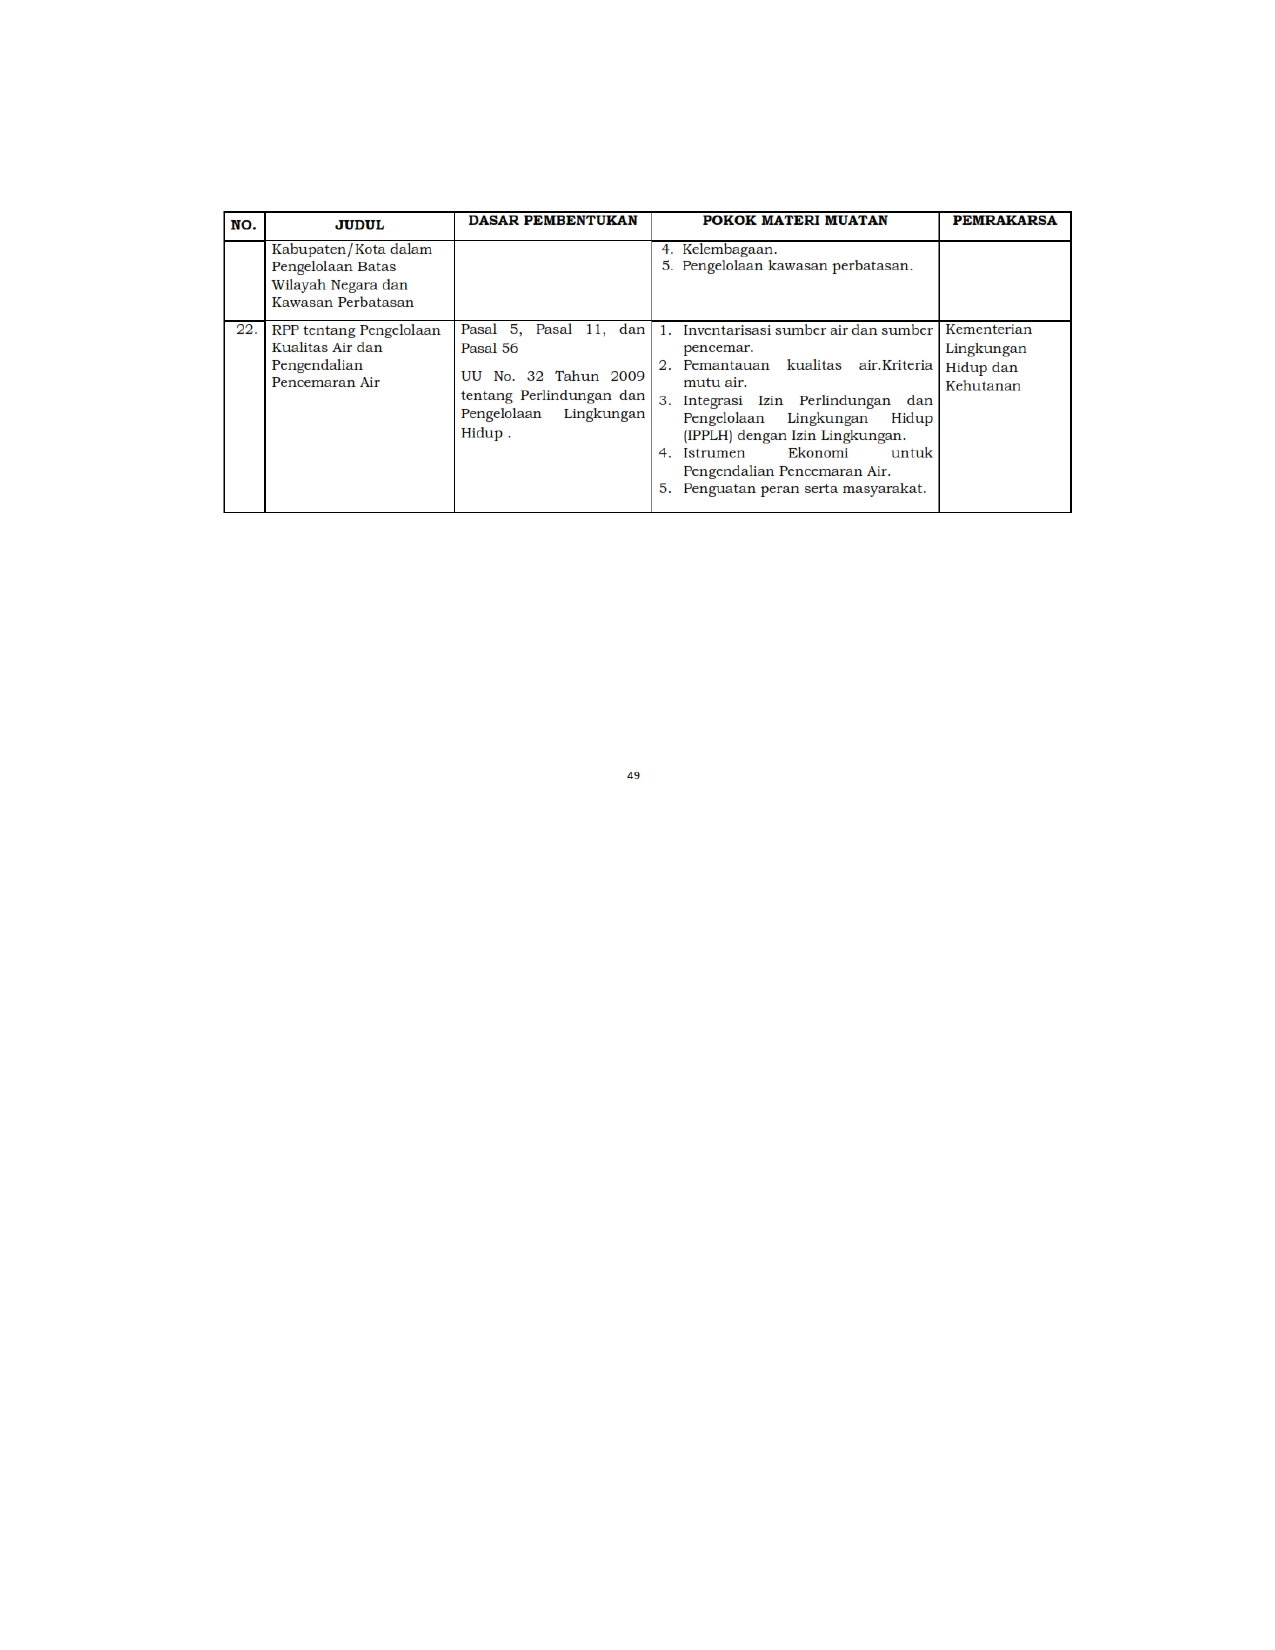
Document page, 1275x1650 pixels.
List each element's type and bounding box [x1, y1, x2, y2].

picture [150, 150, 1125, 839]
